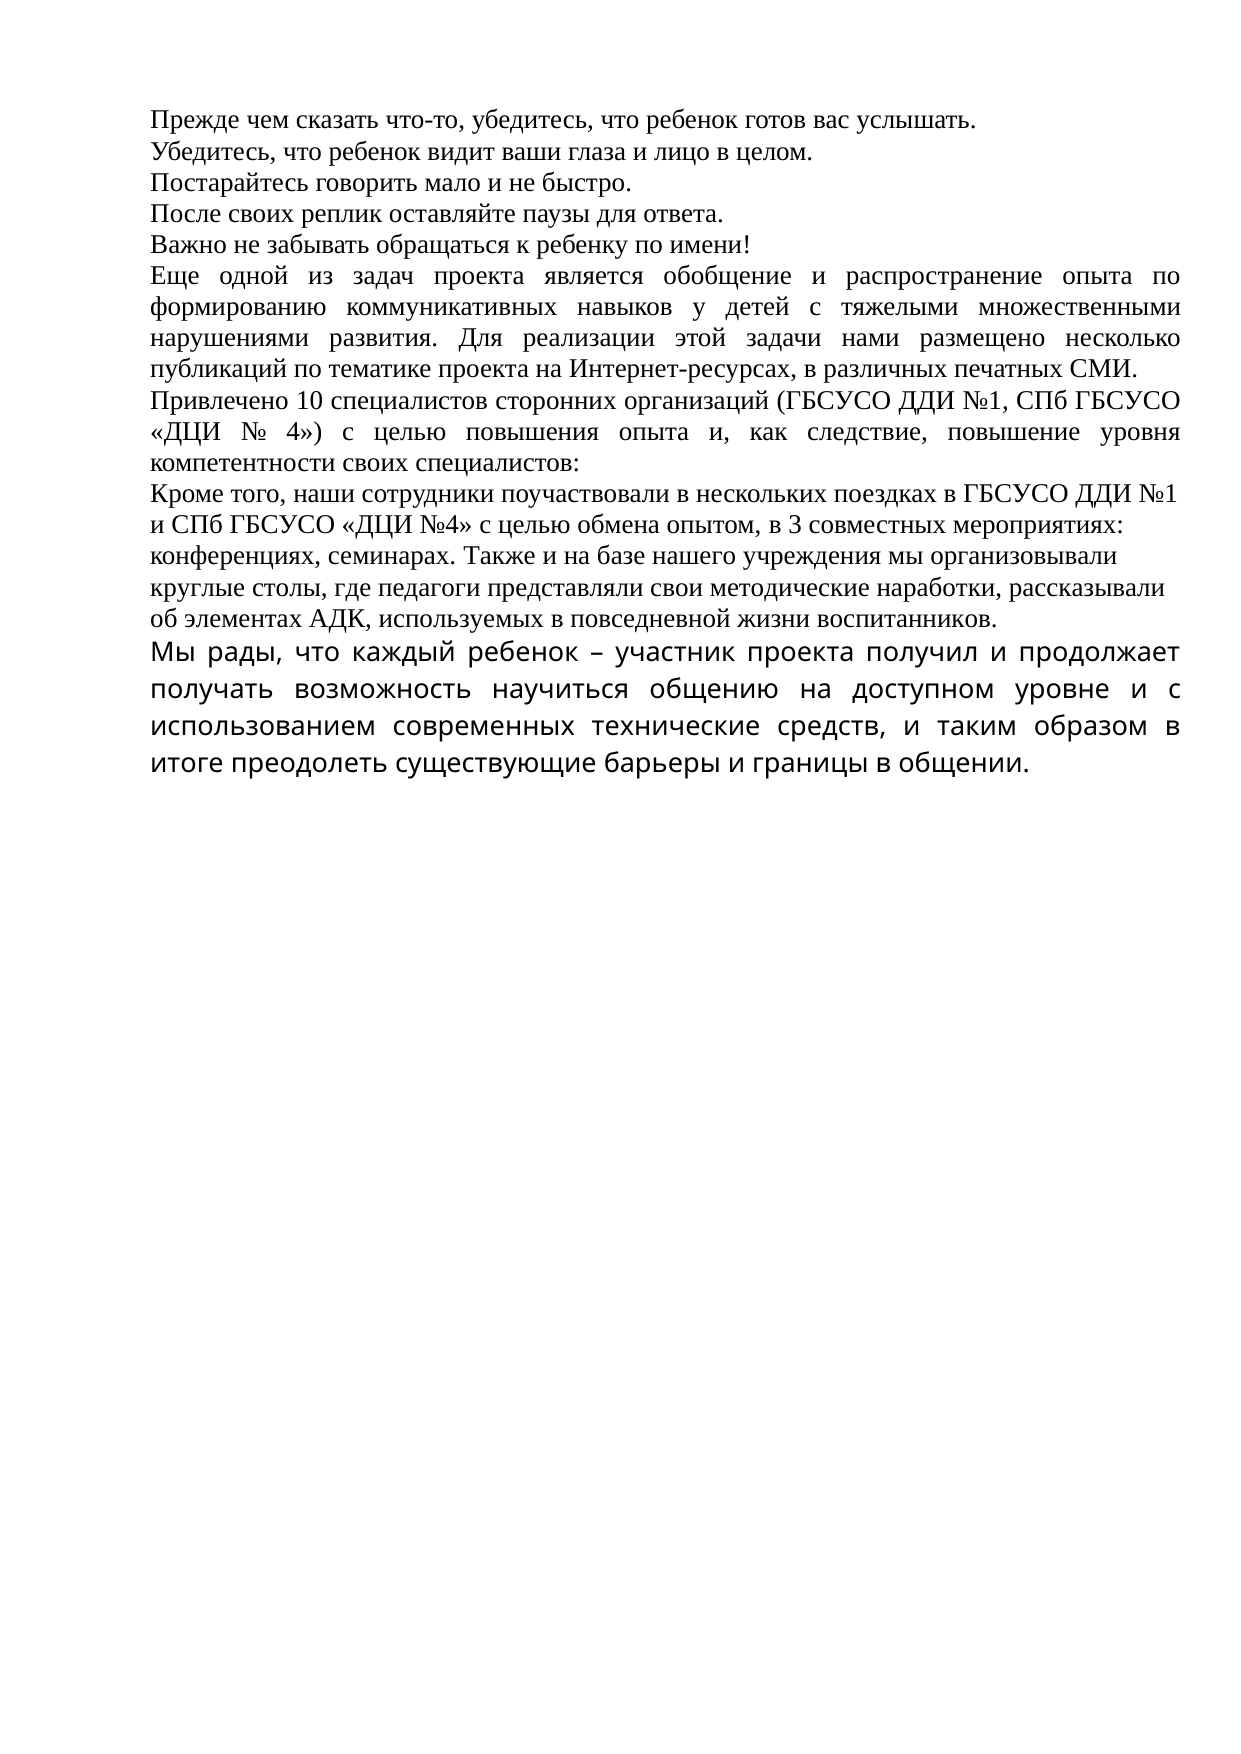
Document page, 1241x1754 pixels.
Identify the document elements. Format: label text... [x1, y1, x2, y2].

text Убедитесь, что ребенок видит ваши глаза и лицо в целом. [150, 134, 1182, 166]
text Кроме того, наши сотрудники поучаствовали в нескольких поездках в ГБСУСО ДДИ №1 и СПб ГБСУСО «ДЦИ №4» с целью обмена опытом, в 3 совместных мероприятиях: конференциях, семинарах. Также и на базе нашего учреждения мы организовывали круглые столы, где педагоги представляли свои методические наработки, рассказывали об элементах АДК, используемых в повседневной жизни воспитанников. [150, 477, 1182, 633]
text Прежде чем сказать что-то, убедитесь, что ребенок готов вас услышать. [150, 103, 1182, 134]
text Важно не забывать обращаться к ребенку по имени! [150, 228, 1182, 259]
text Постарайтесь говорить мало и не быстро. [150, 166, 1182, 197]
text Еще одной из задач проекта является обобщение и распространение опыта по формированию коммуникативных навыков у детей с тяжелыми множественными нарушениями развития. Для реализации этой задачи нами размещено несколько публикаций по тематике проекта на Интернет-ресурсах, в различных печатных СМИ. [150, 259, 1182, 384]
text После своих реплик оставляйте паузы для ответа. [150, 197, 1182, 228]
text Мы рады, что каждый ребенок – участник проекта получил и продолжает получать возможность научиться общению на доступном уровне и с использованием современных технические средств, и таким образом в итоге преодолеть существующие барьеры и границы в общении. [150, 633, 1182, 780]
text Привлечено 10 специалистов сторонних организаций (ГБСУСО ДДИ №1, СПб ГБСУСО «ДЦИ № 4») с целью повышения опыта и, как следствие, повышение уровня компетентности своих специалистов: [150, 384, 1182, 477]
